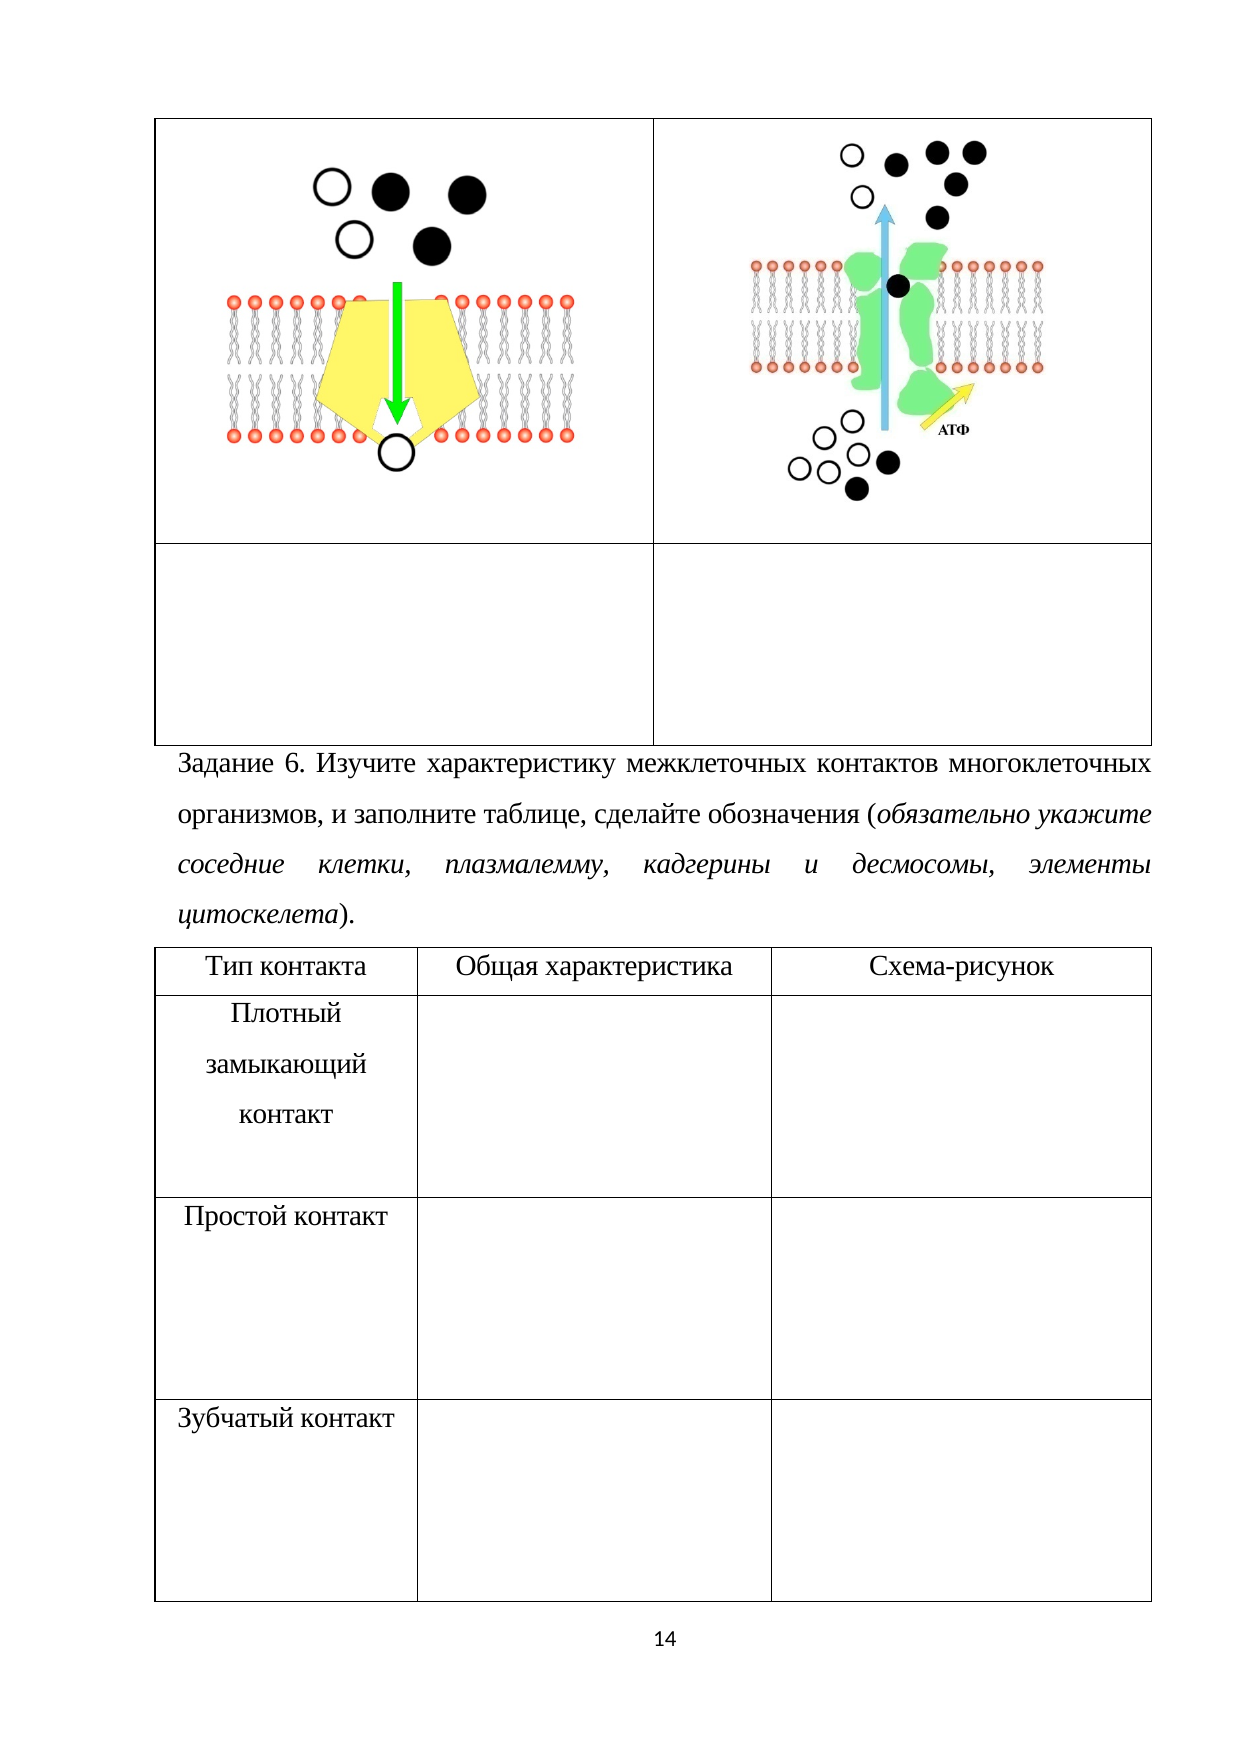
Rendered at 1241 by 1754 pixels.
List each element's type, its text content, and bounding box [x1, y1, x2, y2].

table_header Общая характеристика [418, 948, 771, 994]
table_cell [156, 544, 653, 744]
table_cell [418, 1400, 771, 1601]
text Задание 6. Изучите характеристику межклеточных контактов многоклеточных организмов, и заполните таблице, сделайте обозначения (обязательно укажите соседние клетки, плазмалемму, кадгерины и десмосомы, элементы цитоскелета). [177, 746, 1152, 930]
table_cell [418, 1198, 771, 1399]
table_header Тип контакта [156, 948, 417, 994]
picture [738, 119, 1067, 530]
table_cell Плотный замыкающий контакт [156, 996, 417, 1197]
table_header Схема-рисунок [772, 948, 1151, 994]
table_cell Зубчатый контакт [156, 1400, 417, 1601]
table_cell [772, 996, 1151, 1197]
table_cell [772, 1400, 1151, 1601]
table_cell [654, 544, 1151, 744]
table_cell [654, 119, 1151, 542]
table_cell [772, 1198, 1151, 1399]
picture [200, 145, 608, 503]
table_cell [418, 996, 771, 1197]
table_cell [156, 119, 653, 542]
table_cell Простой контакт [156, 1198, 417, 1399]
